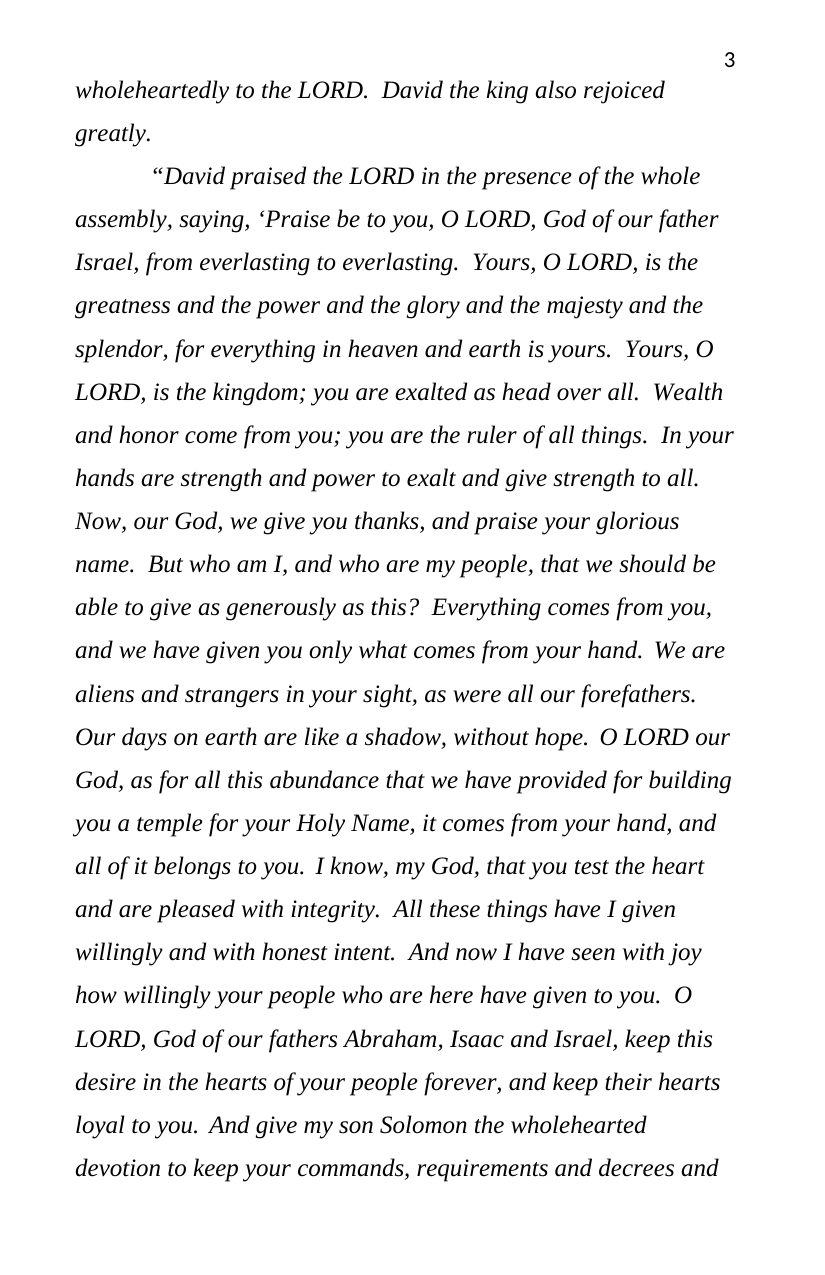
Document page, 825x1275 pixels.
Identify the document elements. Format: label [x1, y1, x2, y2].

text [75, 75, 735, 147]
text [75, 161, 735, 1182]
